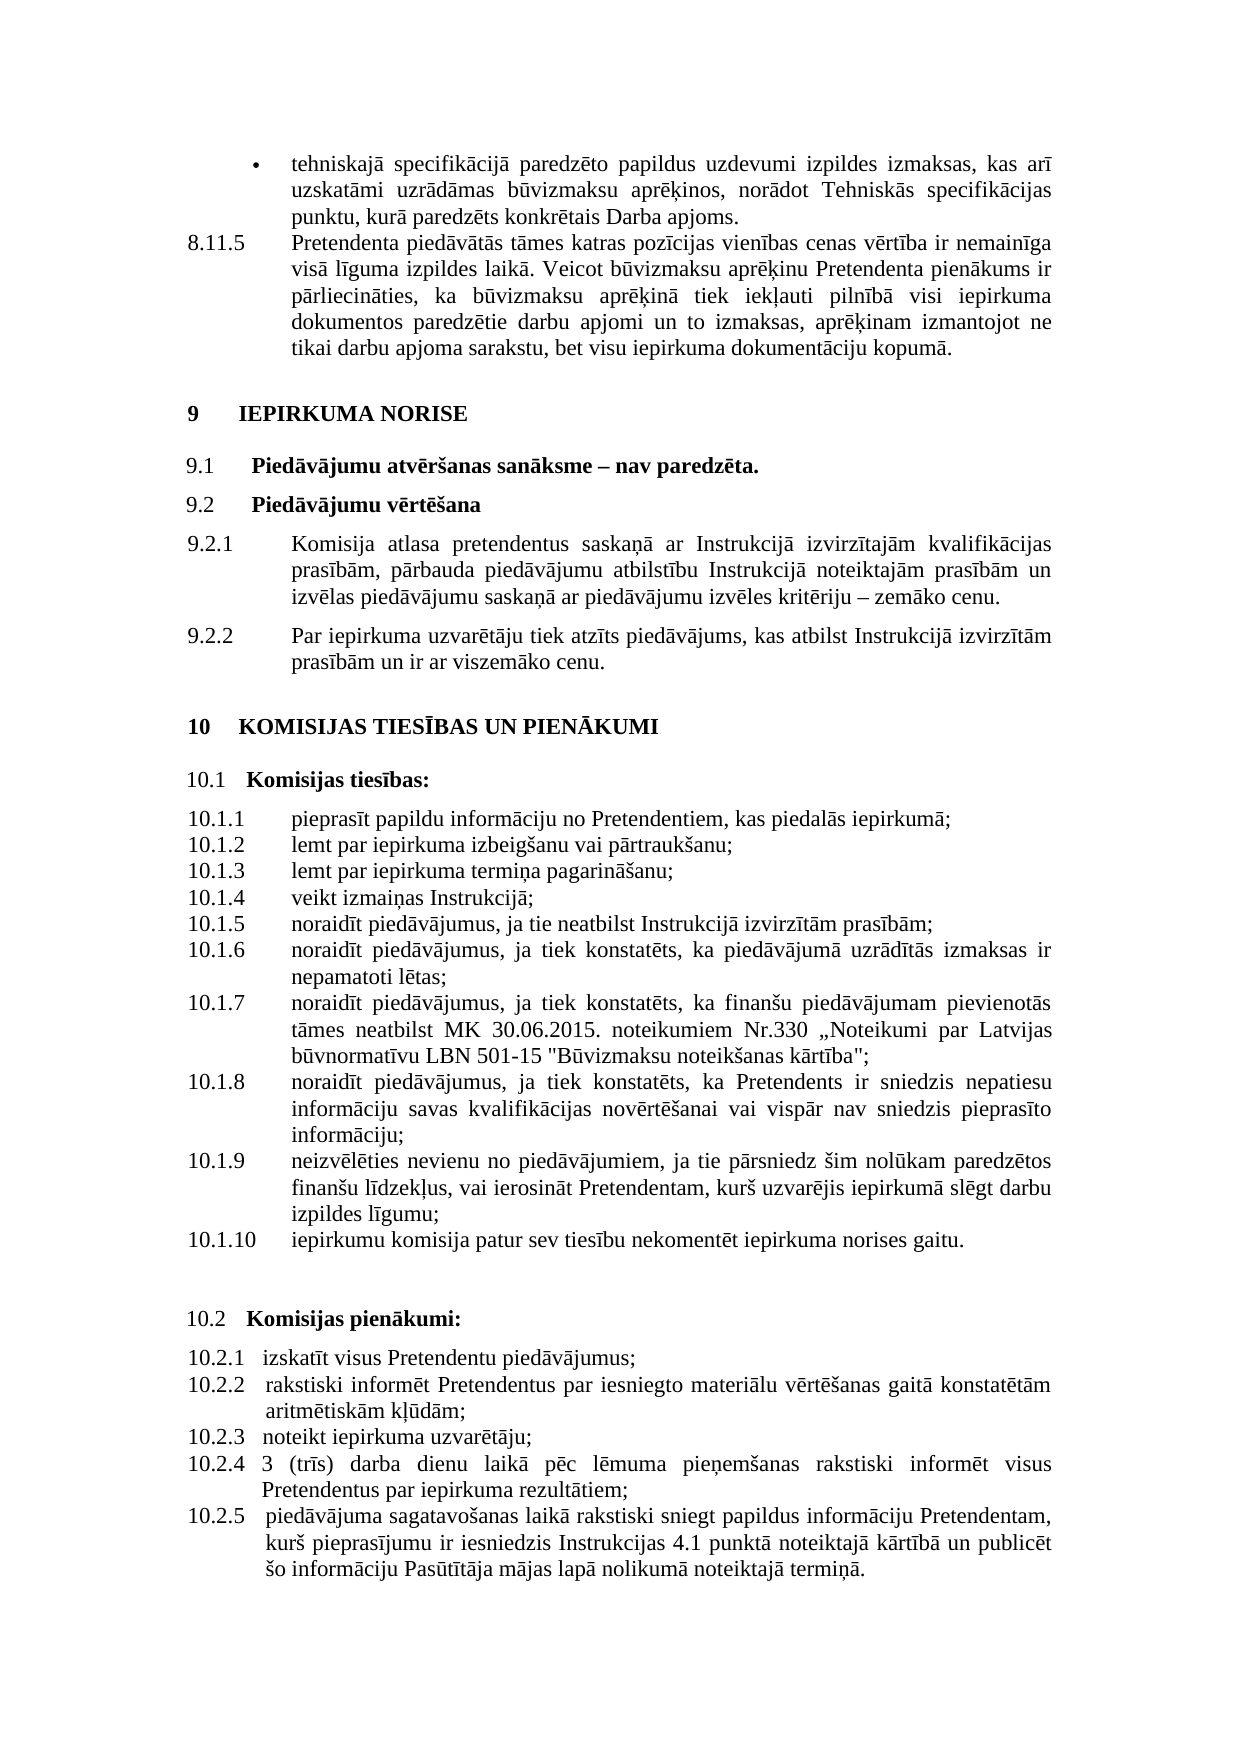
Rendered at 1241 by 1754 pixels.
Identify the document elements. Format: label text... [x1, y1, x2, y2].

subtitle pieprasīt papildu informāciju no Pretendentiem, kas piedalās iepirkumā; [187, 805, 1053, 831]
subtitle iepirkumu komisija patur sev tiesību nekomentēt iepirkuma norises gaitu. [187, 1226, 1053, 1253]
list tehniskajā specifikācijā paredzēto papildus uzdevumi izpildes izmaksas, kas arī uzskatāmi uzrādāmas būvizmaksu aprēķinos, norādot Tehniskās specifikācijas punktu, kurā paredzēts konkrētais Darba apjoms. [253, 150, 1053, 229]
subtitle piedāvājuma sagatavošanas laikā rakstiski sniegt papildus informāciju Pretendentam, kurš pieprasījumu ir iesniedzis Instrukcijas 4.1 punktā noteiktajā kārtībā un publicēt šo informāciju Pasūtītāja mājas lapā nolikumā noteiktajā termiņā. [187, 1502, 1053, 1582]
subtitle Komisijas tiesības: [186, 766, 1053, 792]
subtitle 3 (trīs) darba dienu laikā pēc lēmuma pieņemšanas rakstiski informēt visus Pretendentus par iepirkuma rezultātiem; [187, 1450, 1053, 1502]
subtitle KOMISIJAS TIESĪBAS UN PIENĀKUMI [187, 713, 1053, 739]
subtitle neizvēlēties nevienu no piedāvājumiem, ja tie pārsniedz šim nolūkam paredzētos finanšu līdzekļus, vai ierosināt Pretendentam, kurš uzvarējis iepirkumā slēgt darbu izpildes līgumu; [187, 1147, 1053, 1226]
subtitle rakstiski informēt Pretendentus par iesniegto materiālu vērtēšanas gaitā konstatētām aritmētiskām kļūdām; [187, 1371, 1053, 1423]
subtitle IEPIRKUMA NORISE [187, 400, 1053, 426]
subtitle Par iepirkuma uzvarētāju tiek atzīts piedāvājums, kas atbilst Instrukcijā izvirzītām prasībām un ir ar viszemāko cenu. [187, 622, 1053, 674]
subtitle Komisija atlasa pretendentus saskaņā ar Instrukcijā izvirzītajām kvalifikācijas prasībām, pārbauda piedāvājumu atbilstību Instrukcijā noteiktajām prasībām un izvēlas piedāvājumu saskaņā ar piedāvājumu izvēles kritēriju – zemāko cenu. [187, 530, 1053, 609]
subtitle Piedāvājumu atvēršanas sanāksme – nav paredzēta. [186, 452, 1053, 479]
subtitle Pretendenta piedāvātās tāmes katras pozīcijas vienības cenas vērtība ir nemainīga visā līguma izpildes laikā. Veicot būvizmaksu aprēķinu Pretendenta pienākums ir pārliecināties, ka būvizmaksu aprēķinā tiek iekļauti pilnībā visi iepirkuma dokumentos paredzētie darbu apjomi un to izmaksas, aprēķinam izmantojot ne tikai darbu apjoma sarakstu, bet visu iepirkuma dokumentāciju kopumā. [187, 229, 1053, 361]
subtitle noteikt iepirkuma uzvarētāju; [187, 1423, 1053, 1450]
subtitle noraidīt piedāvājumus, ja tiek konstatēts, ka Pretendents ir sniedzis nepatiesu informāciju savas kvalifikācijas novērtēšanai vai vispār nav sniedzis pieprasīto informāciju; [187, 1068, 1053, 1147]
subtitle noraidīt piedāvājumus, ja tiek konstatēts, ka piedāvājumā uzrādītās izmaksas ir nepamatoti lētas; [187, 937, 1053, 989]
subtitle izskatīt visus Pretendentu piedāvājumus; [187, 1344, 1053, 1371]
subtitle veikt izmaiņas Instrukcijā; [187, 884, 1053, 910]
subtitle lemt par iepirkuma termiņa pagarināšanu; [187, 857, 1053, 884]
subtitle noraidīt piedāvājumus, ja tiek konstatēts, ka finanšu piedāvājumam pievienotās tāmes neatbilst MK 30.06.2015. noteikumiem Nr.330 „Noteikumi par Latvijas būvnormatīvu LBN 501-15 "Būvizmaksu noteikšanas kārtība"; [187, 989, 1053, 1068]
subtitle lemt par iepirkuma izbeigšanu vai pārtraukšanu; [187, 831, 1053, 857]
subtitle Piedāvājumu vērtēšana [186, 491, 1053, 518]
subtitle Komisijas pienākumi: [186, 1306, 1053, 1332]
subtitle noraidīt piedāvājumus, ja tie neatbilst Instrukcijā izvirzītām prasībām; [187, 910, 1053, 937]
